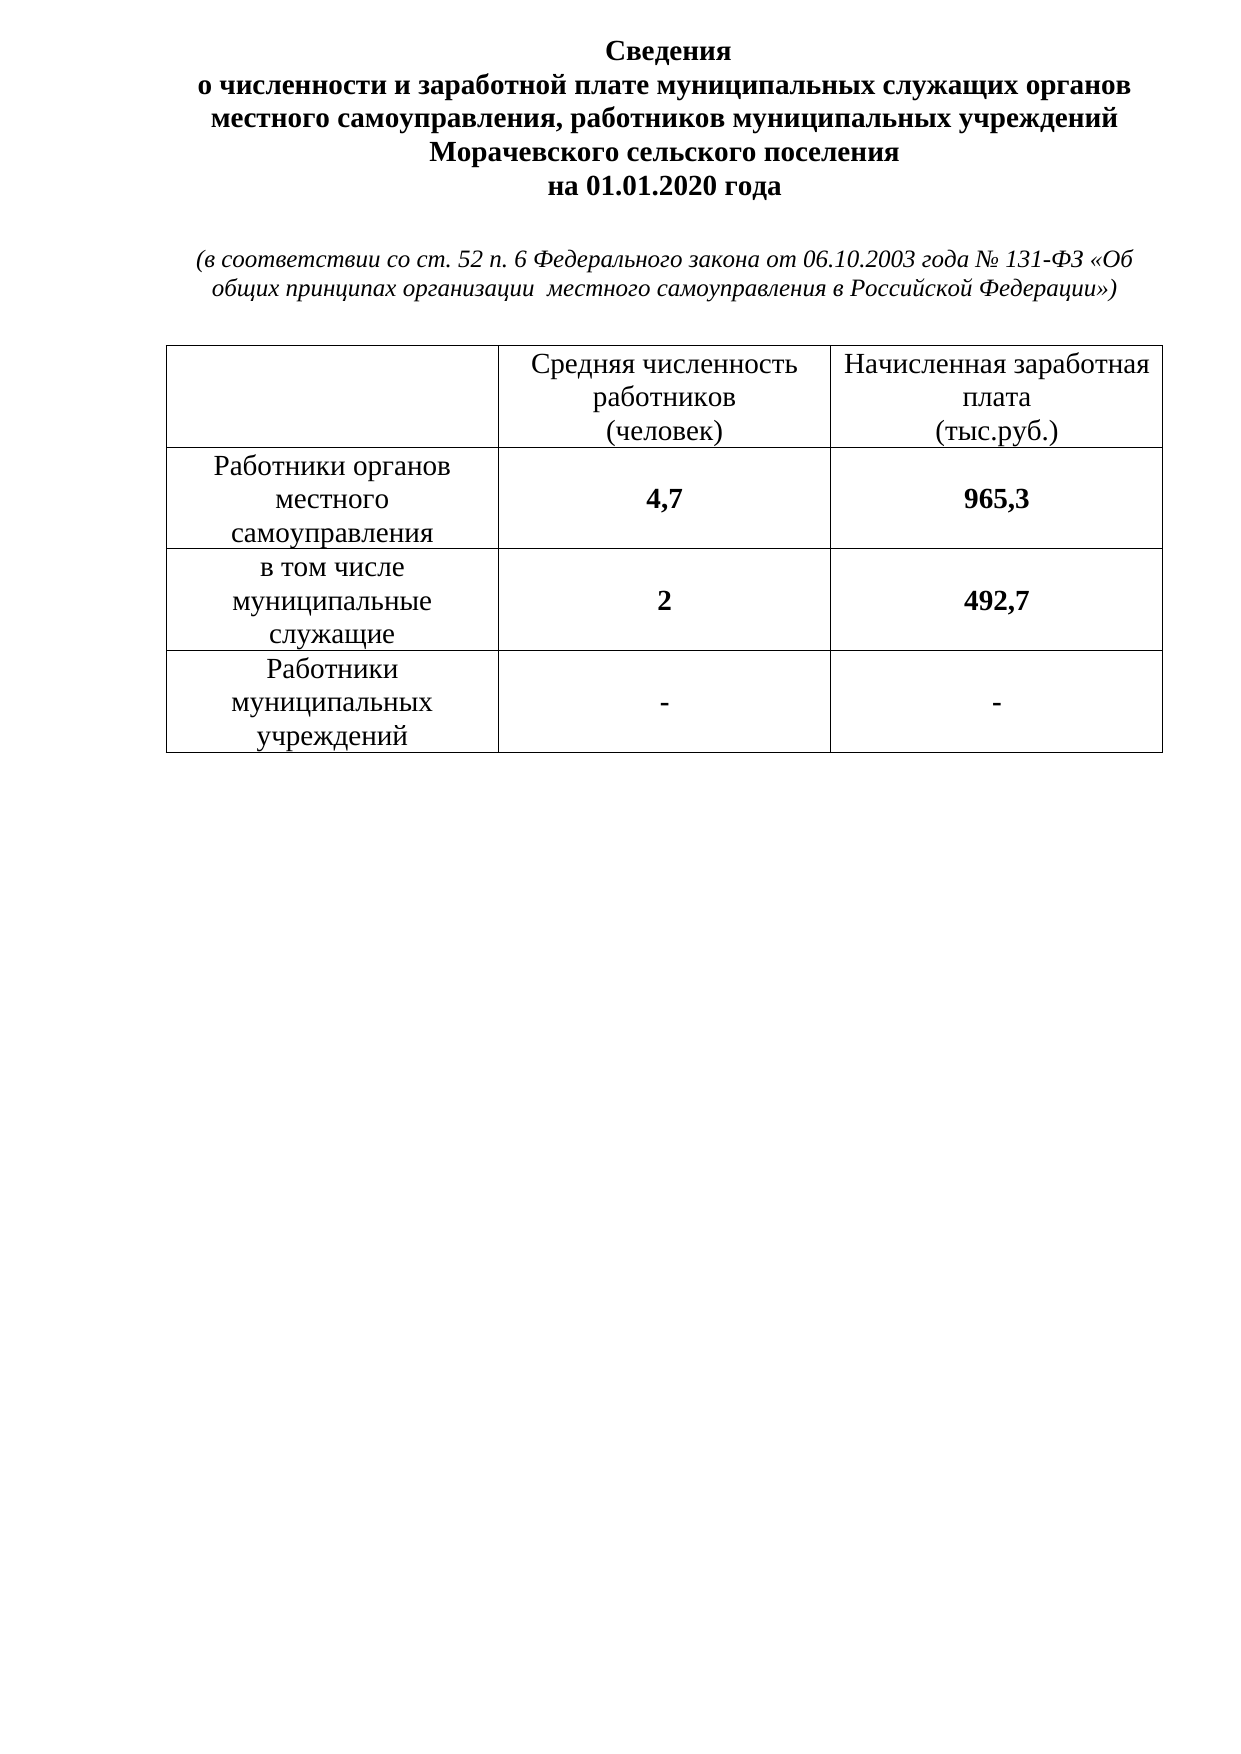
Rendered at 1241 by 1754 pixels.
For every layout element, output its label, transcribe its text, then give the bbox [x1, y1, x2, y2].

text Сведения [177, 33, 1152, 67]
table_cell 2 [499, 549, 830, 650]
table_cell Работники муниципальных учреждений [167, 651, 498, 752]
table_header [167, 346, 498, 447]
table_header Средняя численность работников (человек) [499, 346, 830, 447]
table_cell 965,3 [831, 448, 1162, 548]
text о численности и заработной плате муниципальных служащих органов местного самоуправления, работников муниципальных учреждений [177, 67, 1152, 134]
table_cell 4,7 [499, 448, 830, 548]
table_header Начисленная заработная плата (тыс.руб.) [831, 346, 1162, 447]
text (в соответствии со ст. 52 п. 6 Федерального закона от 06.10.2003 года № 131-ФЗ «Об общих принципах организации местного самоуправления в Российской Федерации») [177, 244, 1152, 302]
table_cell 492,7 [831, 549, 1162, 650]
text на 01.01.2020 года [177, 168, 1152, 201]
text Морачевского сельского поселения [177, 134, 1152, 168]
table_cell в том числе муниципальные служащие [167, 549, 498, 650]
table_cell - [831, 651, 1162, 752]
table_cell - [499, 651, 830, 752]
table_cell Работники органов местного самоуправления [167, 448, 498, 548]
